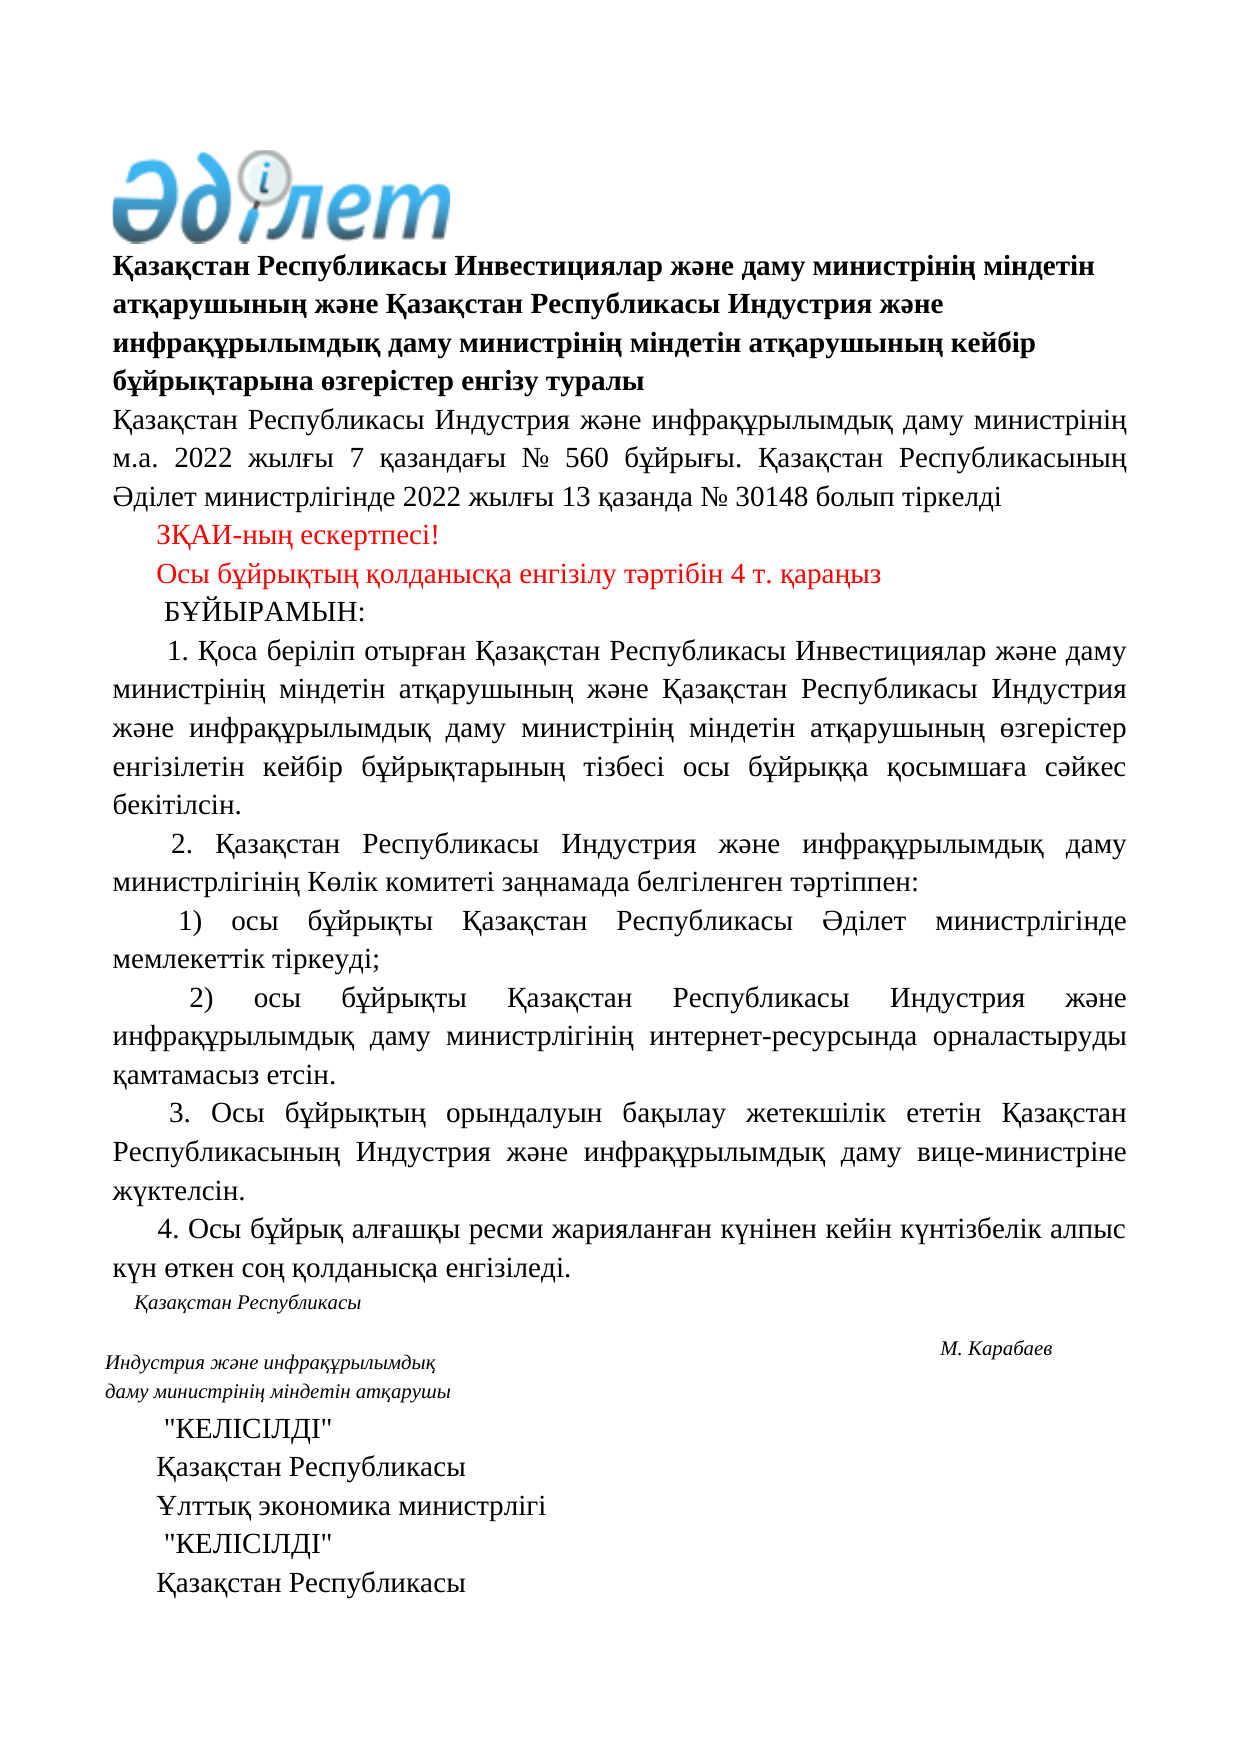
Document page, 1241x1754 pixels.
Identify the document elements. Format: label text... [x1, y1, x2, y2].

text 2. Қазақстан Республикасы Индустрия және инфрақұрылымдық даму министрлігінің Көлік комитеті заңнамада белгіленген тәртіппен: [112, 826, 1128, 898]
text 1) осы бұйрықты Қазақстан Республикасы Әділет министрлігінде мемлекеттік тіркеуді; [112, 903, 1128, 975]
text Қазақстан Республикасы [112, 1565, 1128, 1599]
text 1. Қоса беріліп отырған Қазақстан Республикасы Инвестициялар және даму министрінің міндетін атқарушының және Қазақстан Республикасы Индустрия және инфрақұрылымдық даму министрінің міндетін атқарушының өзгерістер енгізілетін кейбір бұйрықтарының тізбесі осы бұйрыққа қосымшаға сәйкес бекітілсін. [112, 633, 1128, 821]
text 2) осы бұйрықты Қазақстан Республикасы Индустрия және инфрақұрылымдық даму министрлігінің интернет-ресурсында орналастыруды қамтамасыз етсін. [112, 980, 1128, 1091]
text ЗҚАИ-ның ескертпесі! [112, 517, 1128, 551]
text Қазақстан Республикасы [112, 1449, 1128, 1483]
text Қазақстан Республикасы Индустрия және инфрақұрылымдық даму министрінің м.а. 2022 жылғы 7 қазандағы № 560 бұйрығы. Қазақстан Республикасының Әділет министрлігінде 2022 жылғы 13 қазанда № 30148 болып тіркелді [112, 402, 1128, 512]
text Ұлттық экономика министрлігі [112, 1488, 1128, 1522]
picture [112, 150, 451, 244]
table_header М. Карабаев [939, 1288, 1240, 1411]
text БҰЙЫРАМЫН: [112, 594, 1128, 628]
text "КЕЛІСІЛДІ" [112, 1527, 1128, 1560]
text Қазақстан Республикасы Инвестициялар және даму министрінің міндетін атқарушының және Қазақстан Республикасы Индустрия және инфрақұрылымдық даму министрінің міндетін атқарушының кейбір бұйрықтарына өзгерістер енгізу туралы [112, 248, 1128, 397]
table_header Қазақстан Республикасы Индустрия және инфрақұрылымдық даму министрінің міндетін атқарушы [101, 1288, 939, 1411]
text 4. Осы бұйрық алғашқы ресми жарияланған күнінен кейін күнтізбелік алпыс күн өткен соң қолданысқа енгізіледі. [112, 1211, 1128, 1283]
text "КЕЛІСІЛДІ" [112, 1411, 1128, 1444]
text Осы бұйрықтың қолданысқа енгізілу тәртібін 4 т. қараңыз [112, 556, 1128, 589]
text 3. Осы бұйрықтың орындалуын бақылау жетекшілік ететін Қазақстан Республикасының Индустрия және инфрақұрылымдық даму вице-министріне жүктелсін. [112, 1096, 1128, 1206]
